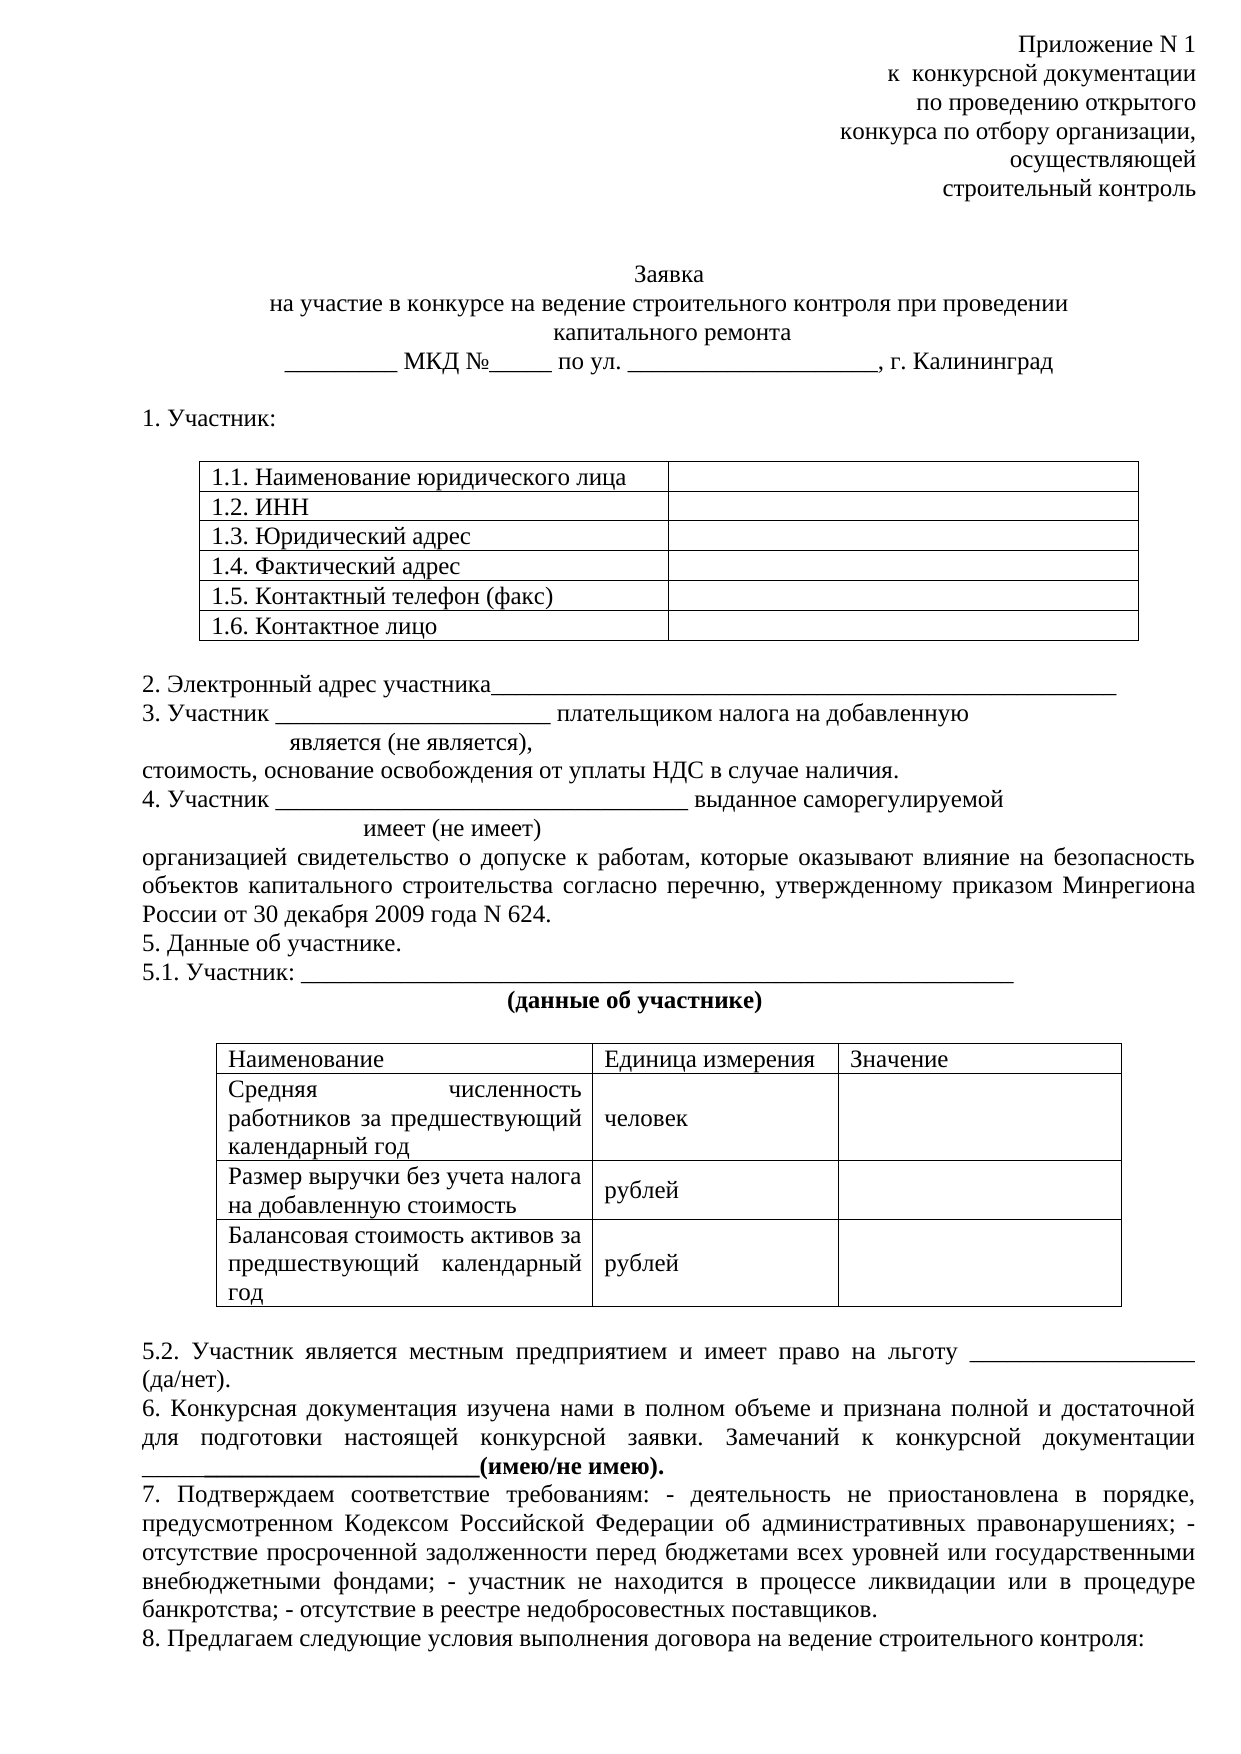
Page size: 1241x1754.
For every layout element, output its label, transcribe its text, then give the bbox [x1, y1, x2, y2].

table_header Единица измерения [593, 1044, 838, 1073]
text 8. Предлагаем следующие условия выполнения договора на ведение строительного контроля: [142, 1623, 1196, 1652]
text строительный контроль [142, 173, 1196, 202]
text капитального ремонта [142, 317, 1196, 346]
text 7. Подтверждаем соответствие требованиям: - деятельность не приостановлена в порядке, предусмотренном Кодексом Российской Федерации об административных правонарушениях; - отсутствие просроченной задолженности перед бюджетами всех уровней или государственными внебюджетными фондами; - участник не находится в процессе ликвидации или в процедуре банкротства; - отсутствие в реестре недобросовестных поставщиков. [142, 1479, 1196, 1623]
text осуществляющей [142, 144, 1196, 173]
text 1. Участник: [142, 403, 1196, 432]
text организацией свидетельство о допуске к работам, которые оказывают влияние на безопасность объектов капитального строительства согласно перечню, утвержденному приказом Минрегиона России от 30 декабря 2009 года N 624. [142, 842, 1196, 928]
table_header Наименование [217, 1044, 592, 1073]
table_cell Балансовая стоимость активов за предшествующий календарный год [217, 1220, 592, 1306]
text _________ МКД №_____ по ул. ____________________, г. Калининград [142, 346, 1196, 374]
table_cell Размер выручки без учета налога на добавленную стоимость [217, 1161, 592, 1219]
table_cell 1.5. Контактный телефон (факс) [200, 581, 668, 610]
table_cell 1.4. Фактический адрес [200, 551, 668, 580]
text стоимость, основание освобождения от уплаты НДС в случае наличия. [142, 756, 1196, 784]
table_cell [669, 492, 1138, 520]
table_cell 1.3. Юридический адрес [200, 521, 668, 550]
table_header Значение [839, 1044, 1121, 1073]
text является (не является), [216, 727, 1196, 756]
table_cell [669, 581, 1138, 610]
table_header 1.1. Наименование юридического лица [200, 462, 668, 491]
table_cell рублей [593, 1220, 838, 1306]
text имеет (не имеет) [289, 813, 1196, 842]
text 4. Участник _________________________________ выданное саморегулируемой [142, 784, 1196, 813]
text 5.2. Участник является местным предприятием и имеет право на льготу __________________ (да/нет). [142, 1336, 1196, 1393]
table_cell 1.2. ИНН [200, 492, 668, 520]
text 5. Данные об участнике. [142, 928, 1196, 957]
table_cell 1.6. Контактное лицо [200, 611, 668, 639]
text (данные об участнике) [289, 986, 1196, 1014]
text на участие в конкурсе на ведение строительного контроля при проведении [142, 288, 1196, 317]
text к конкурсной документации [142, 58, 1196, 87]
text 5.1. Участник: _________________________________________________________ [142, 957, 1196, 986]
table_cell рублей [593, 1161, 838, 1219]
table_cell Средняя численность работников за предшествующий календарный год [217, 1074, 592, 1160]
text 3. Участник ______________________ плательщиком налога на добавленную [142, 698, 1196, 727]
text 2. Электронный адрес участника__________________________________________________ [142, 669, 1196, 698]
text конкурса по отбору организации, [142, 116, 1196, 144]
text 6. Конкурсная документация изучена нами в полном объеме и признана полной и достаточной для подготовки настоящей конкурсной заявки. Замечаний к конкурсной документации ___________________________(имею/не имею). [142, 1393, 1196, 1479]
table_cell [839, 1074, 1121, 1160]
text по проведению открытого [142, 87, 1196, 116]
table_cell [669, 611, 1138, 639]
text Приложение N 1 [142, 29, 1196, 58]
table_cell [839, 1220, 1121, 1306]
table_cell человек [593, 1074, 838, 1160]
table_cell [839, 1161, 1121, 1219]
table_cell [669, 551, 1138, 580]
table_header [669, 462, 1138, 491]
table_cell [669, 521, 1138, 550]
text Заявка [142, 259, 1196, 288]
